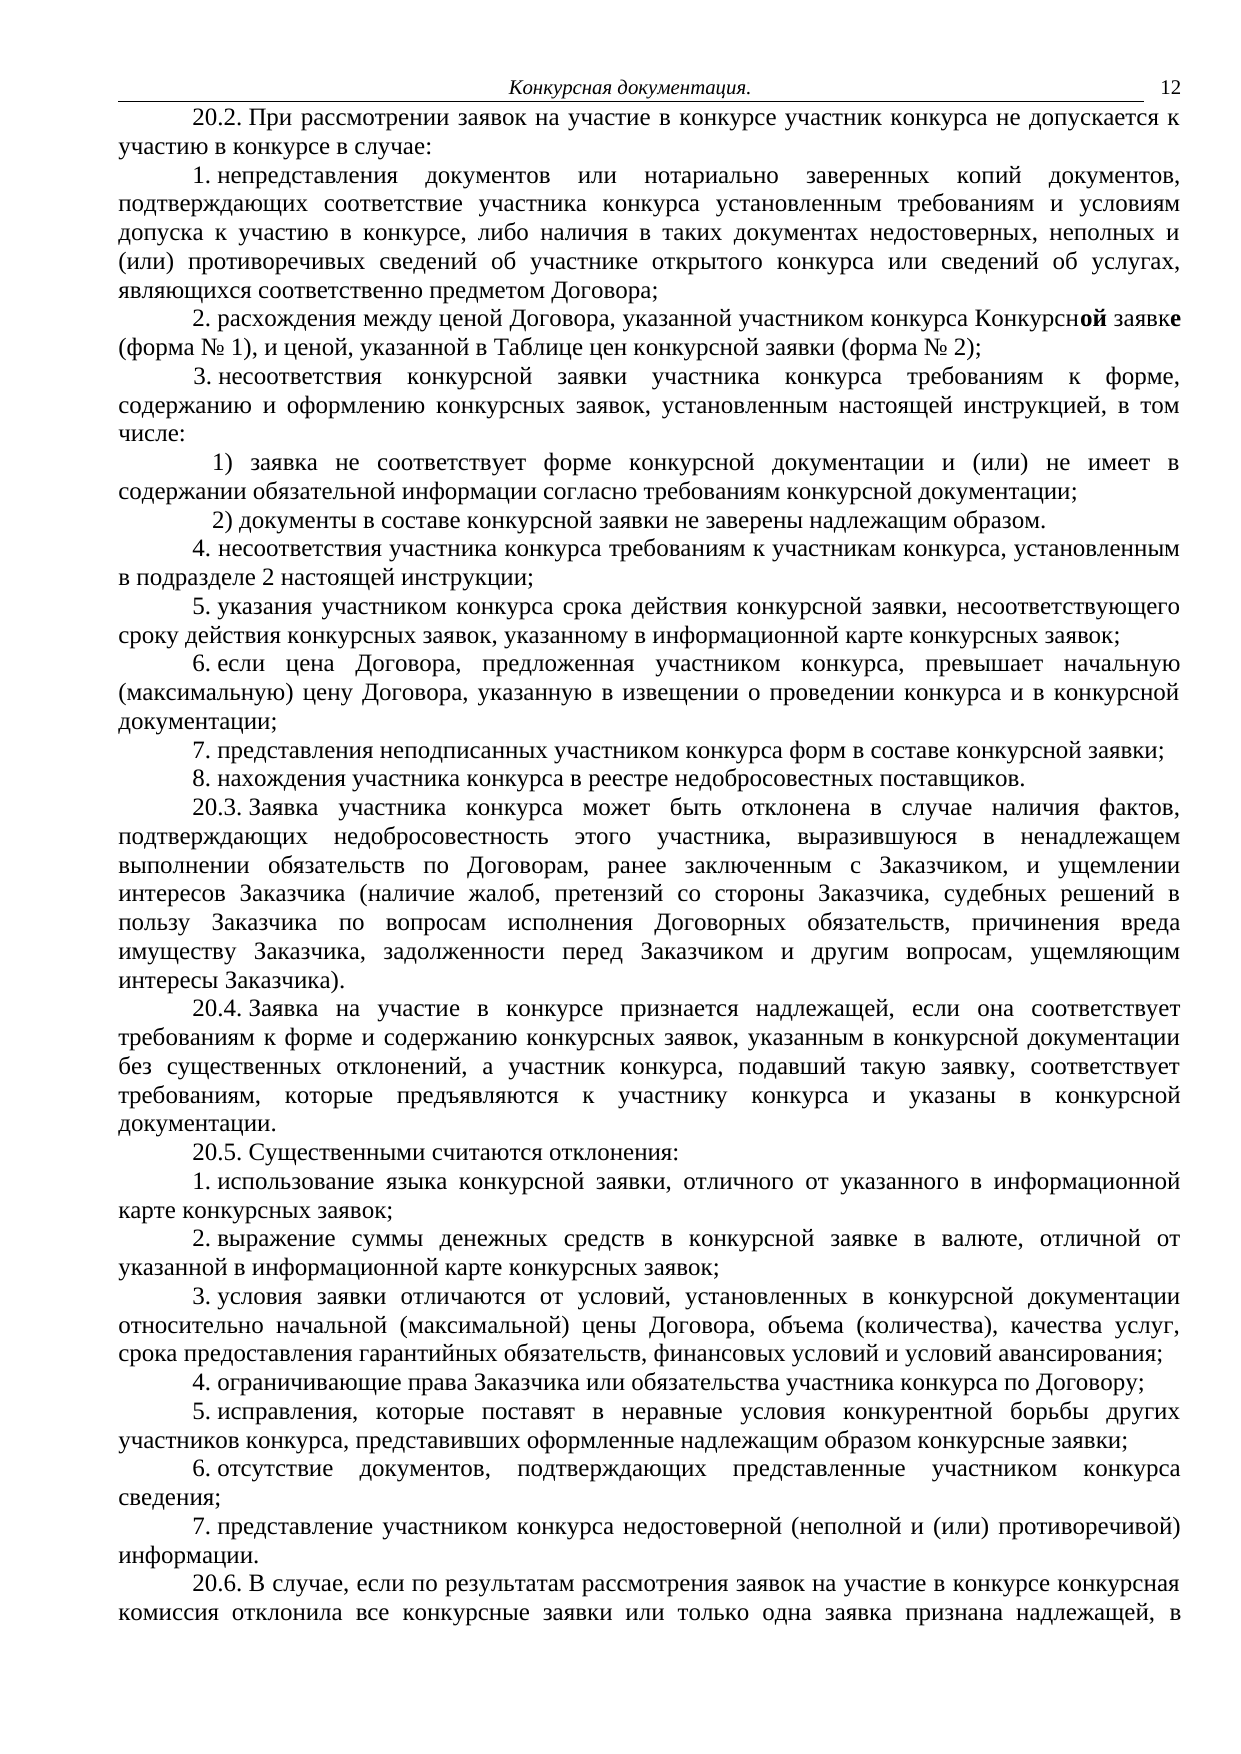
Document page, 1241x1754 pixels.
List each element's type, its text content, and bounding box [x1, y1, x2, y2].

text 6. если цена Договора, предложенная участником конкурса, превышает начальную (максимальную) цену Договора, указанную в извещении о проведении конкурса и в конкурсной документации; [118, 648, 1181, 735]
text 7. представления неподписанных участником конкурса форм в составе конкурсной заявки; [118, 735, 1181, 763]
text 8. нахождения участника конкурса в реестре недобросовестных поставщиков. [118, 763, 1181, 792]
text 4. несоответствия участника конкурса требованиям к участникам конкурса, установленным в подразделе 2 настоящей инструкции; [118, 533, 1181, 591]
text 6. отсутствие документов, подтверждающих представленные участником конкурса сведения; [118, 1453, 1181, 1511]
text 3. условия заявки отличаются от условий, установленных в конкурсной документации относительно начальной (максимальной) цены Договора, объема (количества), качества услуг, срока предоставления гарантийных обязательств, финансовых условий и условий авансирования; [118, 1281, 1181, 1367]
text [118, 1568, 1181, 1626]
text 3. несоответствия конкурсной заявки участника конкурса требованиям к форме, содержанию и оформлению конкурсных заявок, установленным настоящей инструкцией, в том числе: [118, 361, 1181, 447]
text 2. выражение суммы денежных средств в конкурсной заявке в валюте, отличной от указанной в информационной карте конкурсных заявок; [118, 1223, 1181, 1281]
text 7. представление участником конкурса недостоверной (неполной и (или) противоречивой) информации. [118, 1511, 1181, 1568]
text 20.5. Существенными считаются отклонения: [118, 1137, 1181, 1166]
text 20.2. При рассмотрении заявок на участие в конкурсе участник конкурса не допускается к участию в конкурсе в случае: [118, 102, 1181, 160]
text 1) заявка не соответствует форме конкурсной документации и (или) не имеет в содержании обязательной информации согласно требованиям конкурсной документации; [118, 447, 1181, 505]
text 1. непредставления документов или нотариально заверенных копий документов, подтверждающих соответствие участника конкурса установленным требованиям и условиям допуска к участию в конкурсе, либо наличия в таких документах недостоверных, неполных и (или) противоречивых сведений об участнике открытого конкурса или сведений об услугах, являющихся соответственно предметом Договора; [118, 160, 1181, 303]
text 20.4. Заявка на участие в конкурсе признается надлежащей, если она соответствует требованиям к форме и содержанию конкурсных заявок, указанным в конкурсной документации без существенных отклонений, а участник конкурса, подавший такую заявку, соответствует требованиям, которые предъявляются к участнику конкурса и указаны в конкурсной документации. [118, 993, 1181, 1137]
text 4. ограничивающие права Заказчика или обязательства участника конкурса по Договору; [118, 1367, 1181, 1396]
text 1. использование языка конкурсной заявки, отличного от указанного в информационной карте конкурсных заявок; [118, 1166, 1181, 1223]
text 2. расхождения между ценой Договора, указанной участником конкурса Конкурсной заявке (форма № 1), и ценой, указанной в Таблице цен конкурсной заявки (форма № 2); [118, 303, 1181, 361]
text 5. исправления, которые поставят в неравные условия конкурентной борьбы других участников конкурса, представивших оформленные надлежащим образом конкурсные заявки; [118, 1396, 1181, 1453]
text 20.3. Заявка участника конкурса может быть отклонена в случае наличия фактов, подтверждающих недобросовестность этого участника, выразившуюся в ненадлежащем выполнении обязательств по Договорам, ранее заключенным с Заказчиком, и ущемлении интересов Заказчика (наличие жалоб, претензий со стороны Заказчика, судебных решений в пользу Заказчика по вопросам исполнения Договорных обязательств, причинения вреда имуществу Заказчика, задолженности перед Заказчиком и другим вопросам, ущемляющим интересы Заказчика). [118, 792, 1181, 993]
text 5. указания участником конкурса срока действия конкурсной заявки, несоответствующего сроку действия конкурсных заявок, указанному в информационной карте конкурсных заявок; [118, 591, 1181, 648]
text 2) документы в составе конкурсной заявки не заверены надлежащим образом. [118, 505, 1181, 533]
